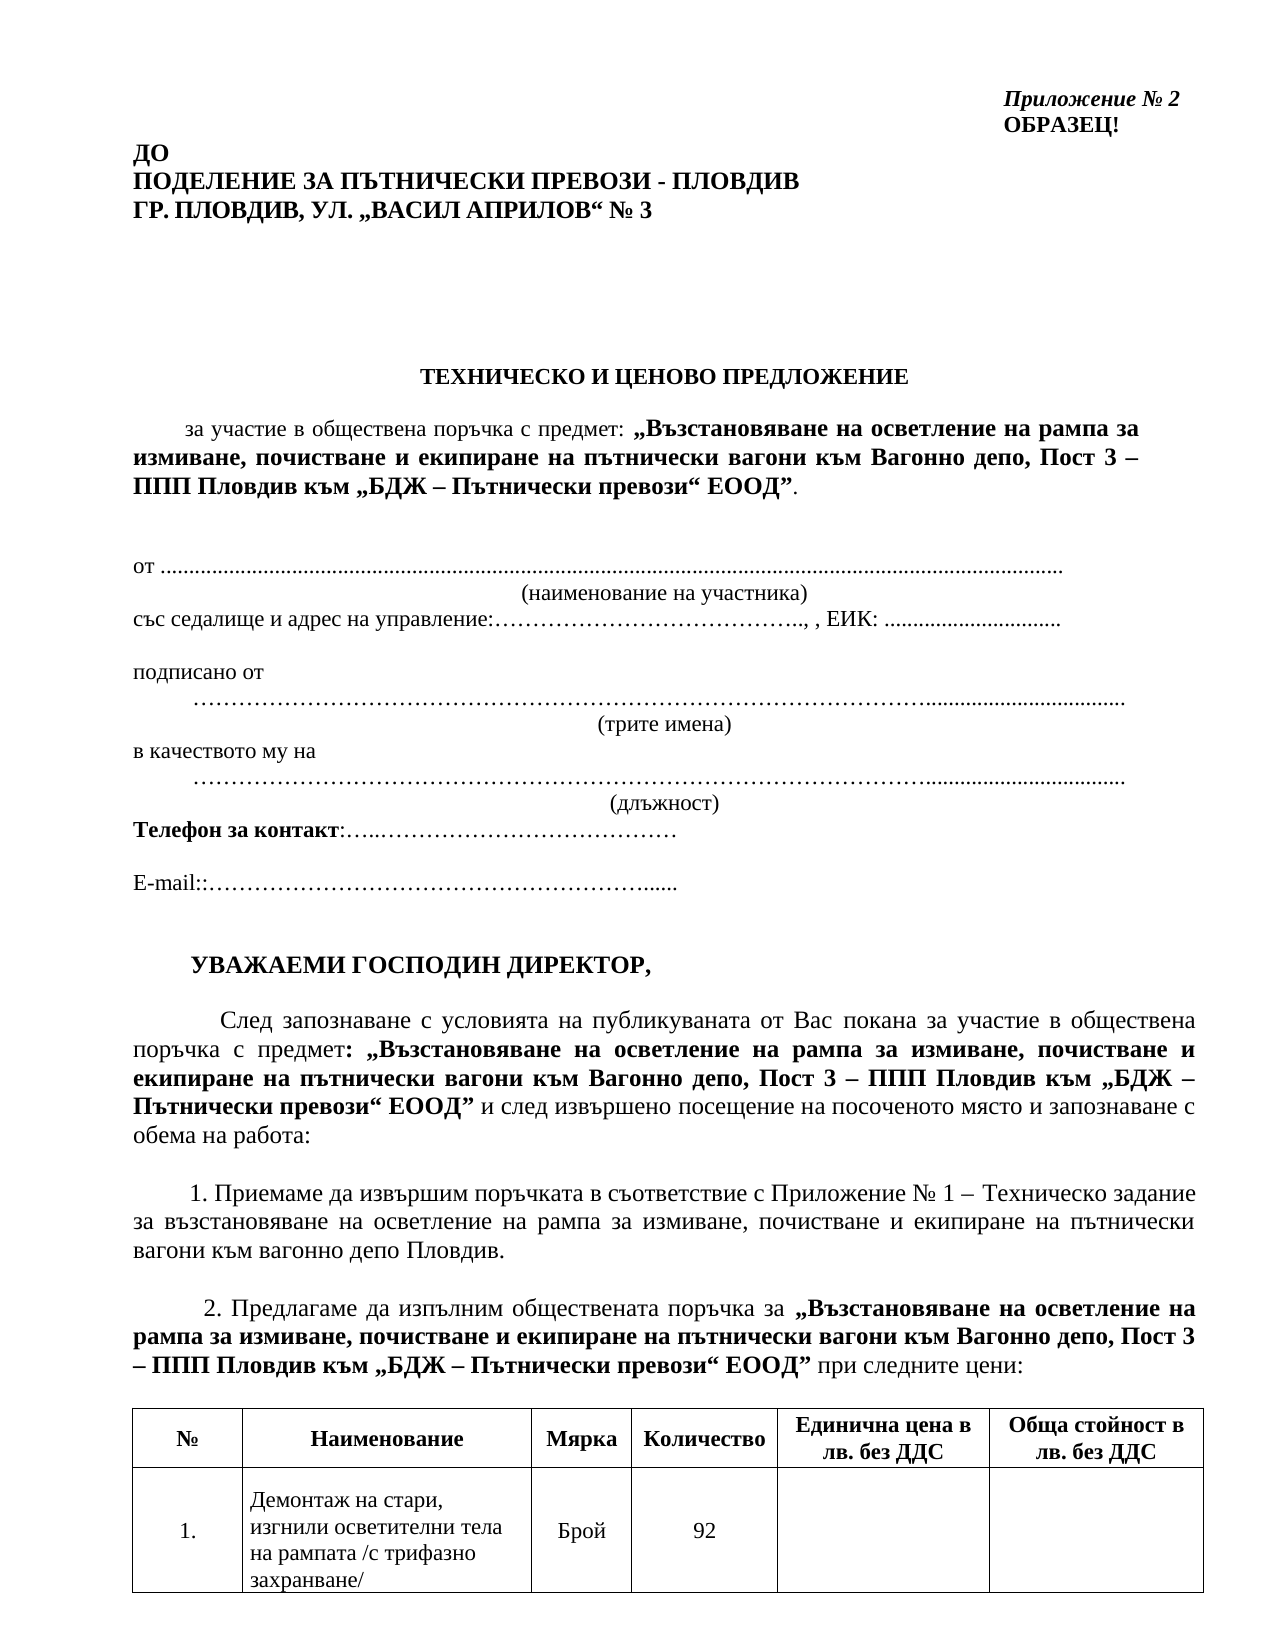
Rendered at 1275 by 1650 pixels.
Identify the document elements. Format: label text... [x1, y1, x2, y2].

text УВАЖАЕМИ ГОСПОДИН ДИРЕКТОР, [133, 950, 1119, 979]
table_cell Демонтаж на стари, изгнили осветителни тела на рампата /с трифазно захранване/ [243, 1468, 531, 1592]
text ТЕХНИЧЕСКО И ЦЕНОВО ПРЕДЛОЖЕНИЕ [133, 363, 1196, 389]
list 2. Предлагаме да изпълним обществената поръчка за „Възстановяване на осветление на рампа за измиване, почистване и екипиране на пътнически вагони към Вагонно депо, Пост 3 – ППП Пловдив към „БДЖ – Пътнически превози“ ЕООД” при следните цени: [133, 1293, 1196, 1379]
text (наименование на участника) [133, 579, 1196, 605]
table_cell Брой [532, 1468, 631, 1592]
table_header № [133, 1409, 242, 1467]
text Е-mail::…………………………………………………...... [133, 868, 1196, 895]
text за участие в обществена поръчка с предмет: „Възстановяване на осветление на рампа за измиване, почистване и екипиране на пътнически вагони към Вагонно депо, Пост 3 – ППП Пловдив към „БДЖ – Пътнически превози“ ЕООД”. [133, 413, 1140, 499]
table_cell [778, 1468, 989, 1592]
text със седалище и адрес на управление:………………………………….., , ЕИК: ............................... [133, 605, 1196, 631]
table_cell 1. [133, 1468, 242, 1592]
text ОБРАЗЕЦ! [929, 111, 1196, 138]
table_header Количество [632, 1409, 777, 1467]
table_header Мярка [532, 1409, 631, 1467]
text ДО [133, 138, 1196, 166]
text подписано от ……………………………………………………………………………………................................... [133, 658, 1196, 710]
table_header Единична цена в лв. без ДДС [778, 1409, 989, 1467]
text 1. Приемаме да извършим поръчката в съответствие с Приложение № 1 – Техническо задание за възстановяване на осветление на рампа за измиване, почистване и екипиране на пътнически вагони към вагонно депо Пловдив. [133, 1178, 1196, 1264]
table_header Наименование [243, 1409, 531, 1467]
text в качеството му на ……………………………………………………………………………………................................... [133, 737, 1196, 789]
text ГР. ПЛОВДИВ, УЛ. „ВАСИЛ АПРИЛОВ“ № 3 [133, 195, 1196, 224]
text (трите имена) [133, 710, 1196, 737]
text Приложение № 2 [929, 85, 1196, 111]
table_cell 92 [632, 1468, 777, 1592]
text ПОДЕЛЕНИЕ ЗА ПЪТНИЧЕСКИ ПРЕВОЗИ - ПЛОВДИВ [133, 166, 1196, 195]
text Телефон за контакт:…..………………………………… [133, 816, 1196, 842]
table_header Обща стойност в лв. без ДДС [990, 1409, 1203, 1467]
table_cell [990, 1468, 1203, 1592]
text (длъжност) [133, 789, 1196, 816]
text от .............................................................................................................................................................. [133, 552, 1196, 579]
text След запознаване с условията на публикуваната от Вас покана за участие в обществена поръчка с предмет: „Възстановяване на осветление на рампа за измиване, почистване и екипиране на пътнически вагони към Вагонно депо, Пост 3 – ППП Пловдив към „БДЖ – Пътнически превози“ ЕООД” и след извършено посещение на посоченото място и запознаване с обема на работа: [133, 1005, 1196, 1149]
